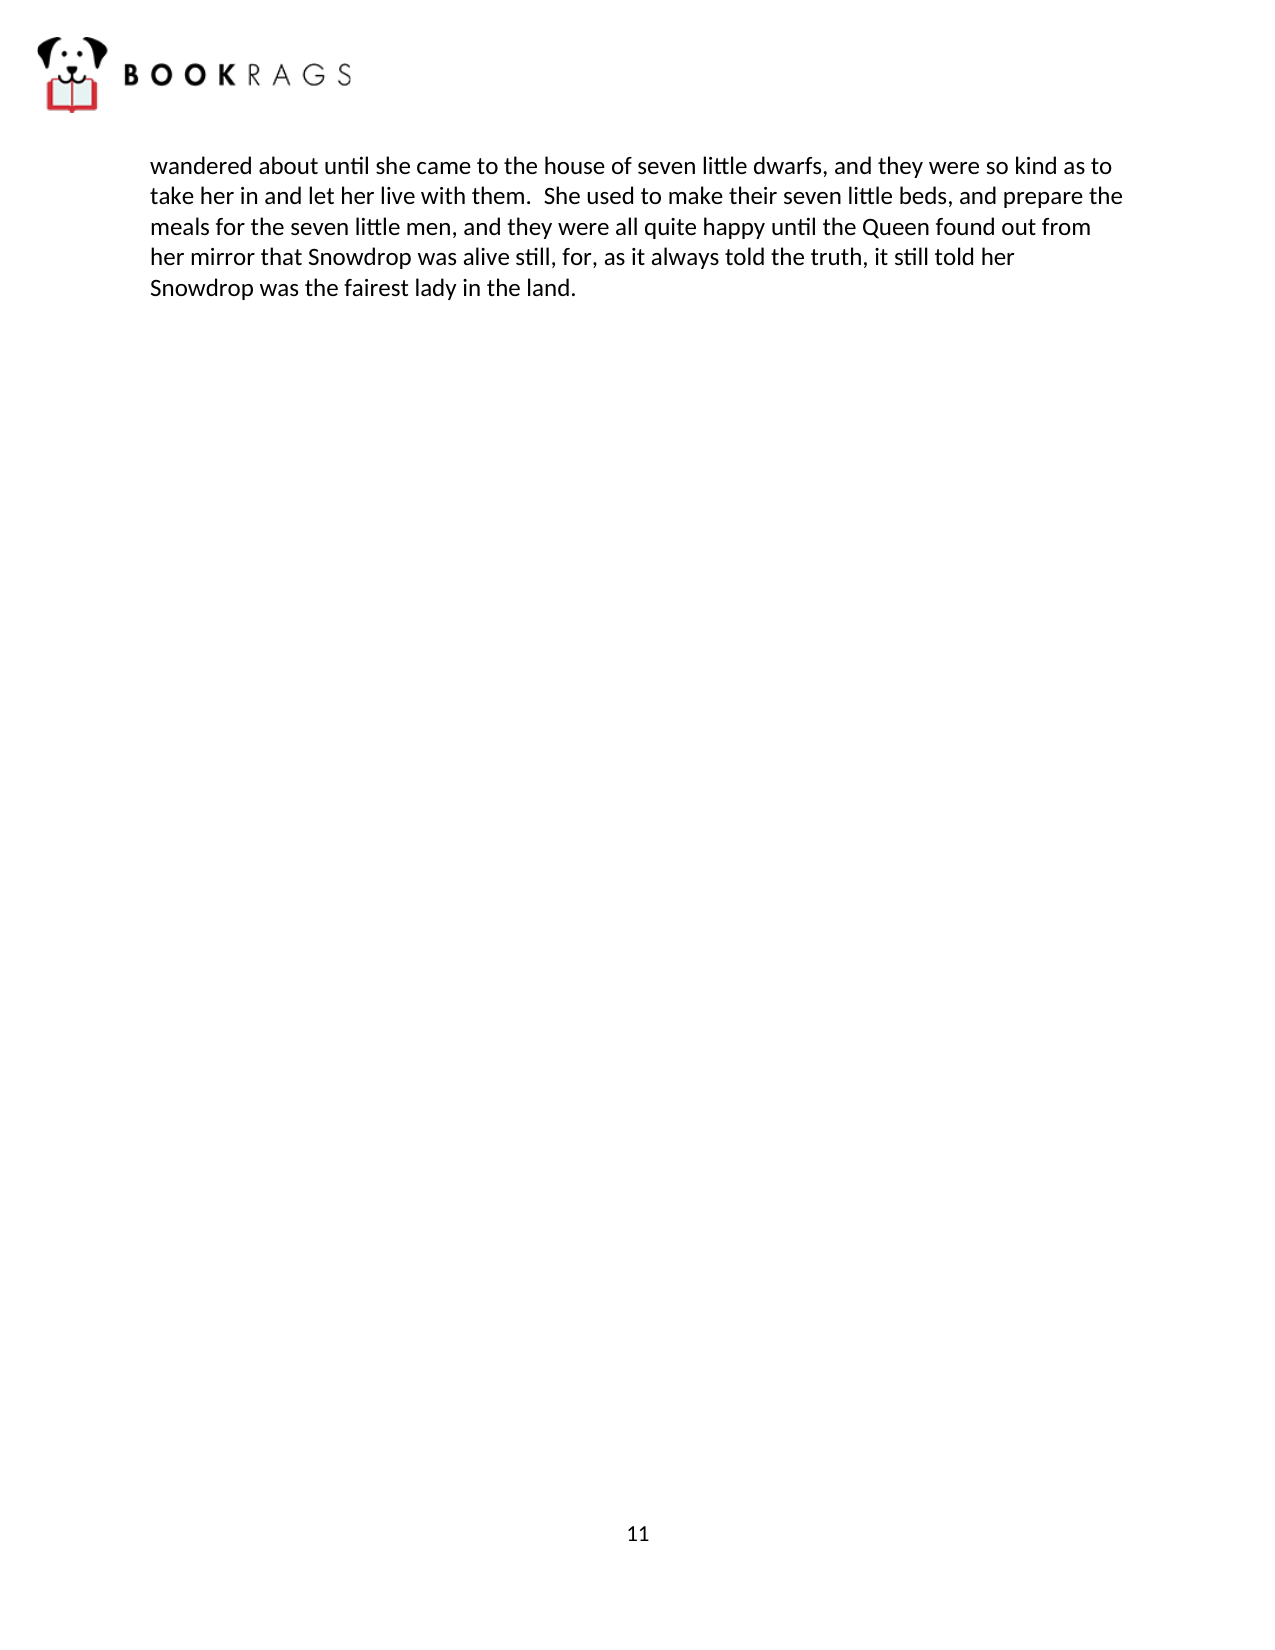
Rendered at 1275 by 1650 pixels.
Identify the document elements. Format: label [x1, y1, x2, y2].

text [150, 150, 1125, 303]
picture [37, 37, 351, 113]
